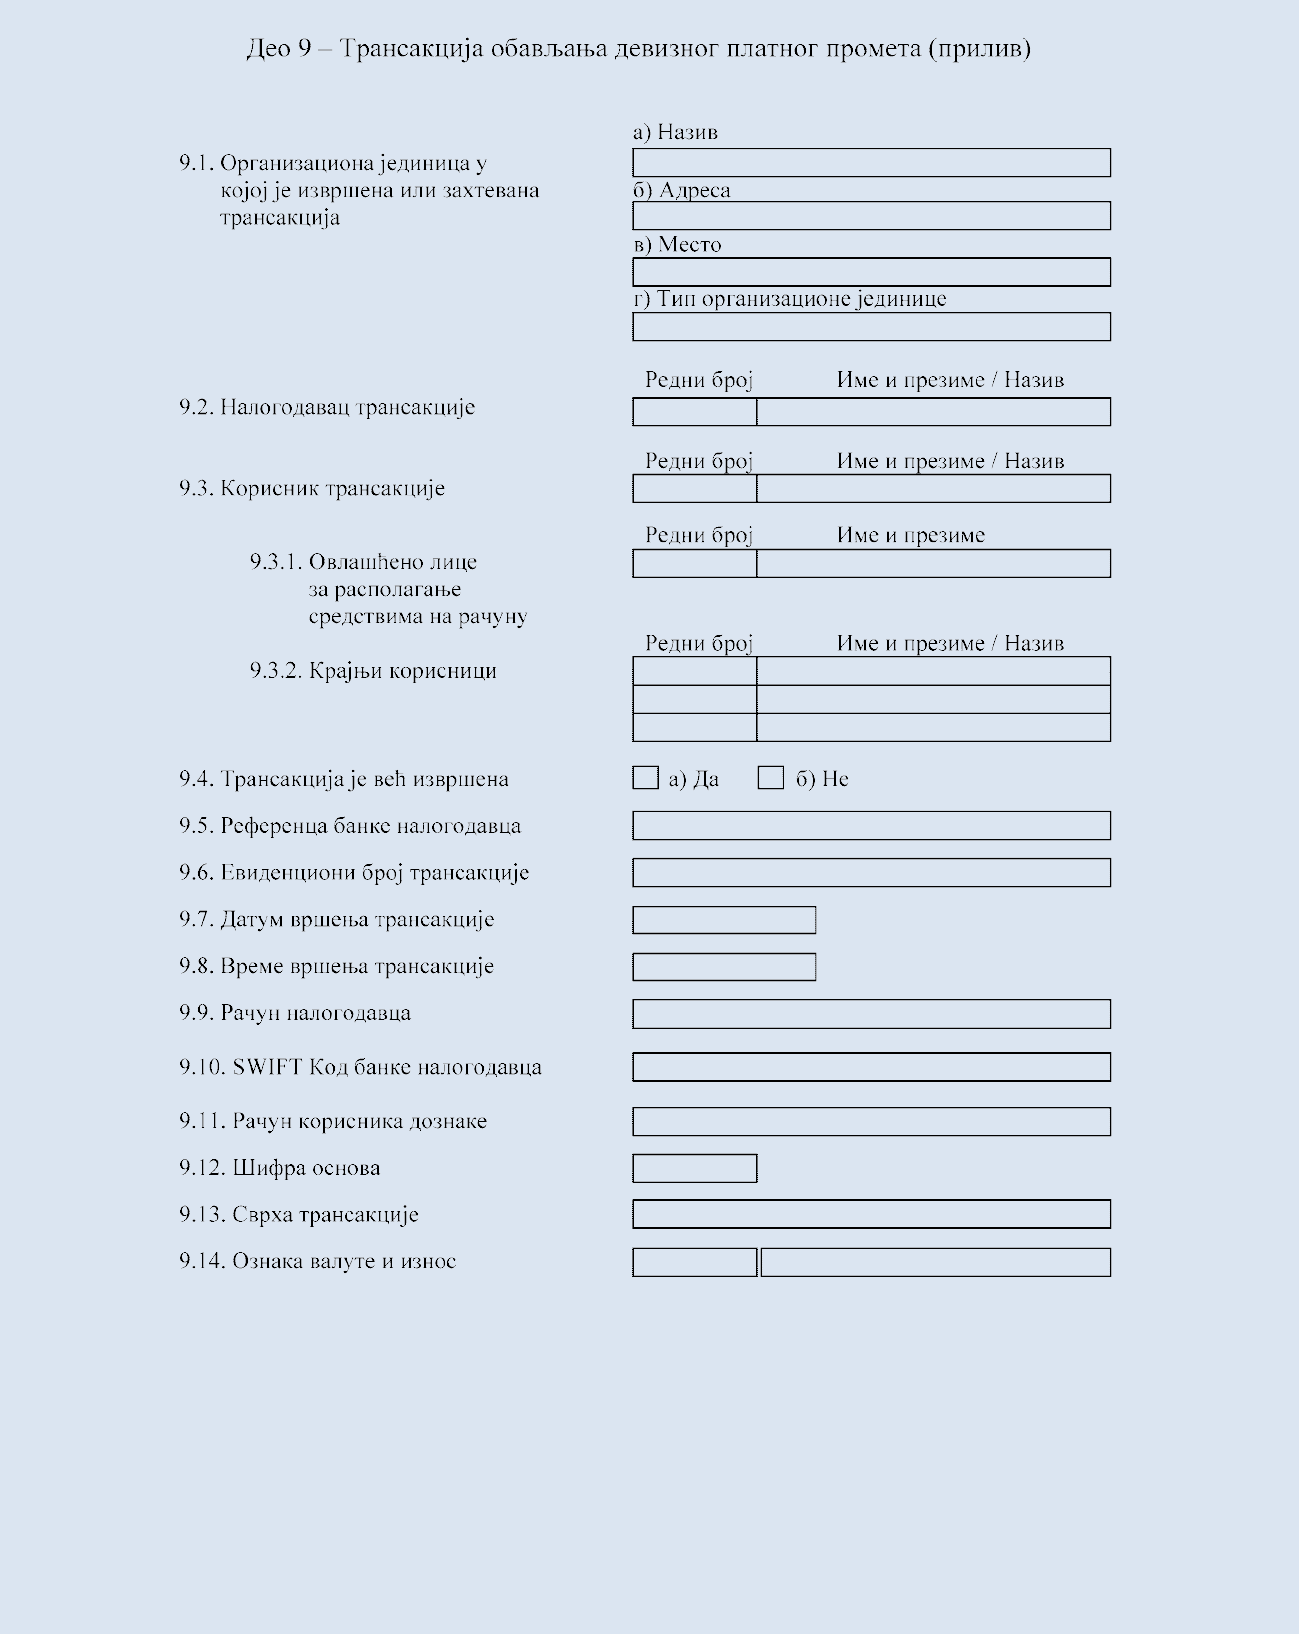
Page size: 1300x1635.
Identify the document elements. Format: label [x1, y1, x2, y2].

picture [170, 24, 1122, 1282]
